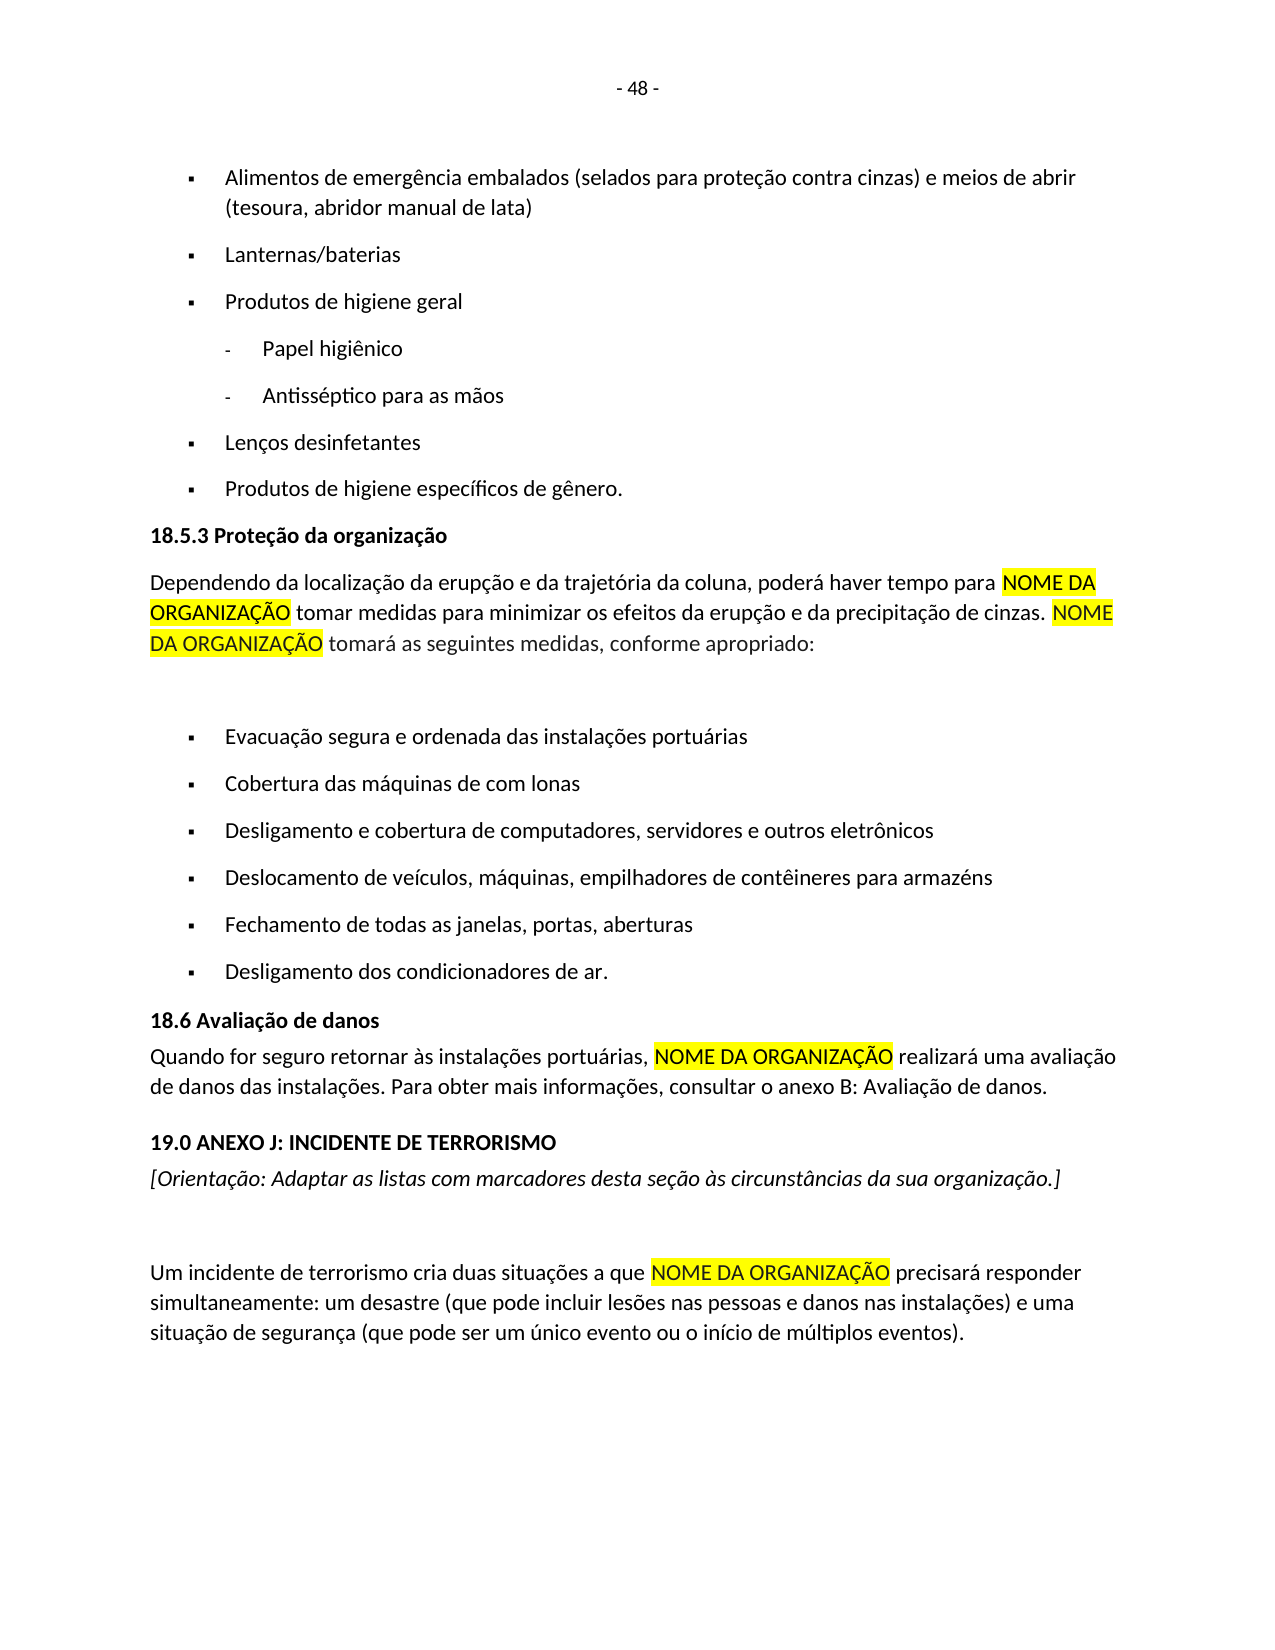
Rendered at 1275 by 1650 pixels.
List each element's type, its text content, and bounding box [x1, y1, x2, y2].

list Desligamento e cobertura de computadores, servidores e outros eletrônicos [187, 816, 1125, 844]
list Produtos de higiene geral [187, 287, 1125, 315]
list Deslocamento de veículos, máquinas, empilhadores de contêineres para armazéns [187, 863, 1125, 891]
text Dependendo da localização da erupção e da trajetória da coluna, poderá haver tempo para NOME DA ORGANIZAÇÃO tomar medidas para minimizar os efeitos da erupção e da precipitação de cinzas. NOME DA ORGANIZAÇÃO tomará as seguintes medidas, conforme apropriado: [150, 568, 1125, 657]
list Alimentos de emergência embalados (selados para proteção contra cinzas) e meios de abrir (tesoura, abridor manual de lata) [187, 163, 1125, 221]
list Evacuação segura e ordenada das instalações portuárias [187, 722, 1125, 750]
list Fechamento de todas as janelas, portas, aberturas [187, 910, 1125, 938]
subtitle Avaliação de danos [150, 1006, 1125, 1034]
list Antisséptico para as mãos [225, 381, 1125, 409]
subtitle Proteção da organização [150, 521, 1125, 549]
text Um incidente de terrorismo cria duas situações a que NOME DA ORGANIZAÇÃO precisará responder simultaneamente: um desastre (que pode incluir lesões nas pessoas e danos nas instalações) e uma situação de segurança (que pode ser um único evento ou o início de múltiplos eventos). [150, 1258, 1125, 1346]
list Desligamento dos condicionadores de ar. [187, 957, 1125, 985]
list Produtos de higiene específicos de gênero. [187, 474, 1125, 502]
list Lenços desinfetantes [187, 428, 1125, 456]
list Papel higiênico [225, 334, 1125, 362]
list Cobertura das máquinas de com lonas [187, 769, 1125, 797]
list Lanternas/baterias [187, 240, 1125, 268]
text [Orientação: Adaptar as listas com marcadores desta seção às circunstâncias da sua organização.] [150, 1164, 1125, 1192]
subtitle Anexo J: Incidente de terrorismo [150, 1128, 1125, 1156]
text Quando for seguro retornar às instalações portuárias, NOME DA ORGANIZAÇÃO realizará uma avaliação de danos das instalações. Para obter mais informações, consultar o anexo B: Avaliação de danos. [150, 1042, 1125, 1100]
